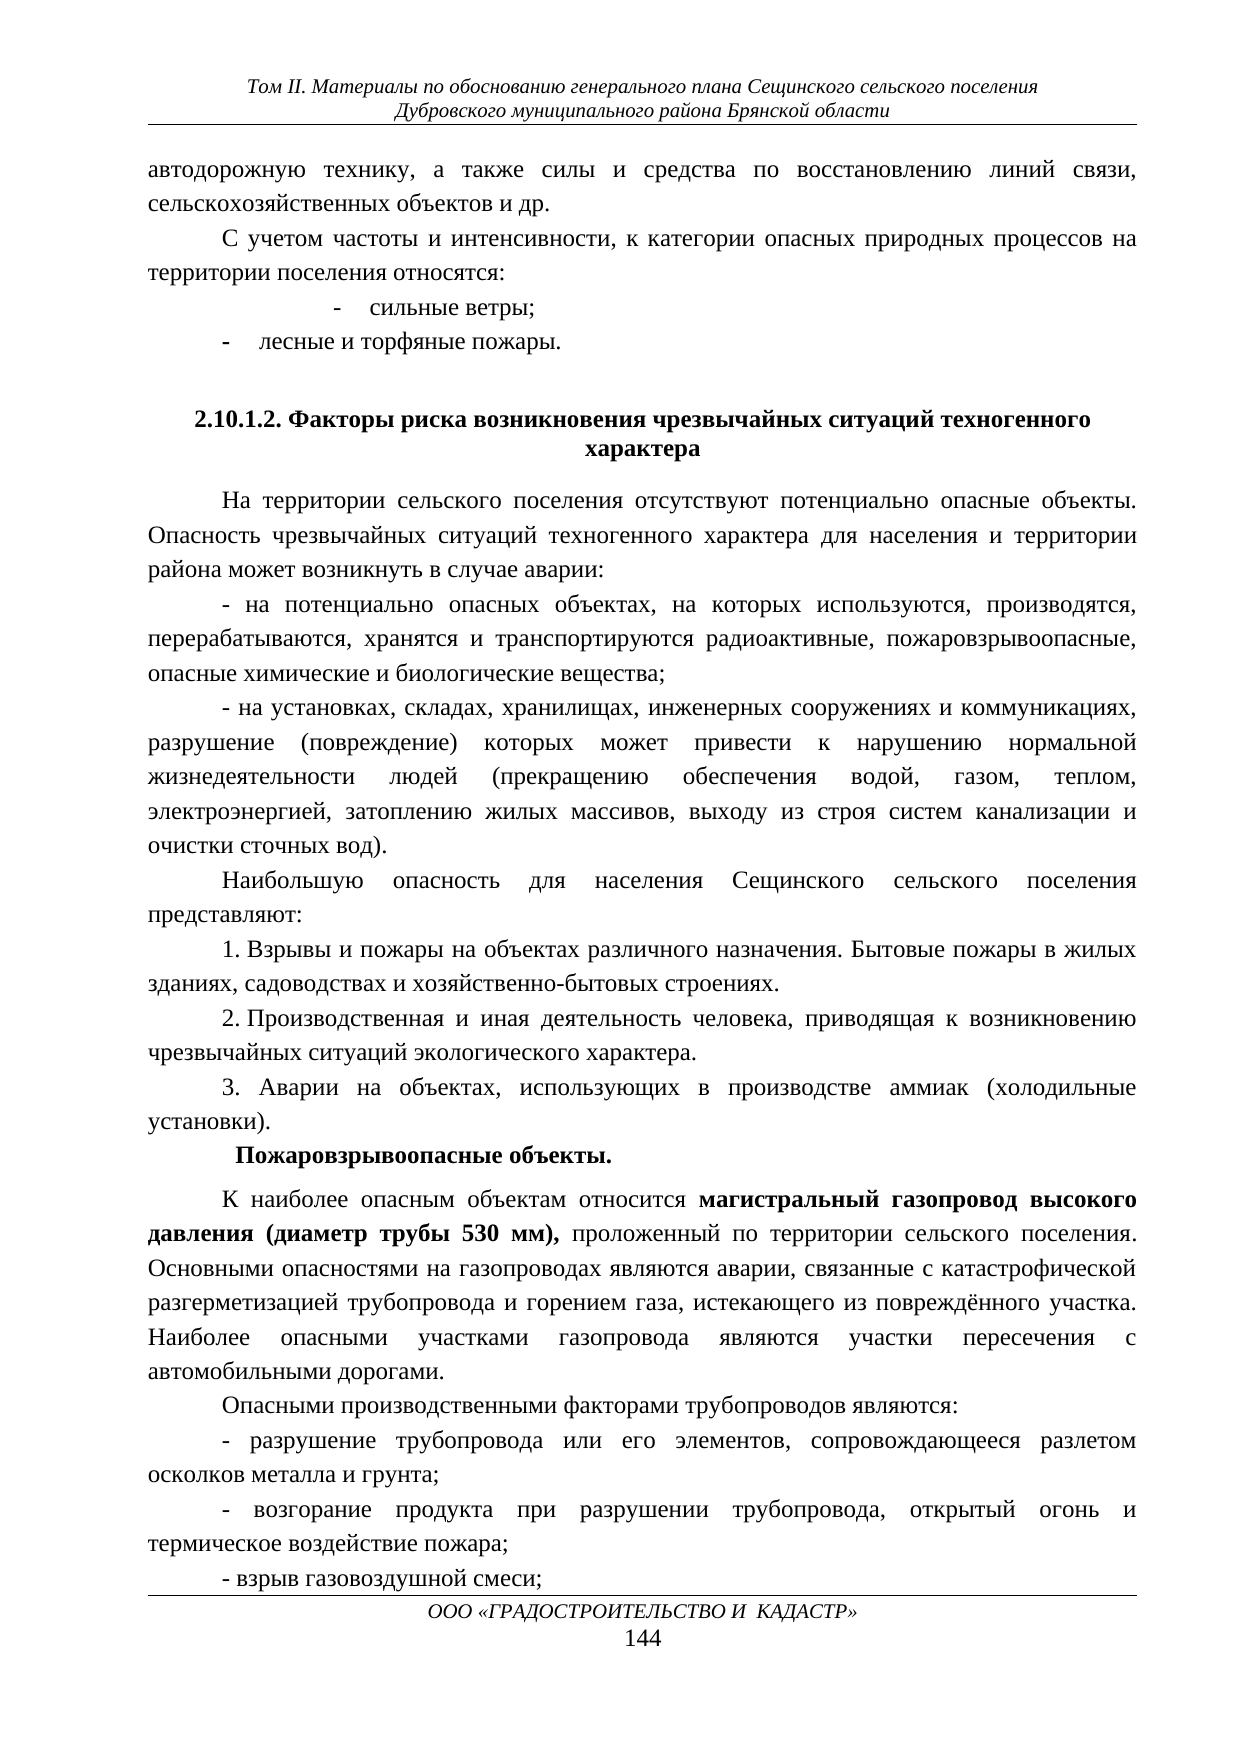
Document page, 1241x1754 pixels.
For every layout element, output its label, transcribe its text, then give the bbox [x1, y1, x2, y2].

text 3. Аварии на объектах, использующих в производстве аммиак (холодильные установки). [148, 1072, 1137, 1135]
text - на потенциально опасных объектах, на которых используются, производятся, перерабатываются, хранятся и транспортируются радиоактивные, пожаровзрывоопасные, опасные химические и биологические вещества; [148, 589, 1137, 687]
text - разрушение трубопровода или его элементов, сопровождающееся разлетом осколков металла и грунта; [148, 1425, 1137, 1488]
text - на установках, складах, хранилищах, инженерных сооружениях и коммуникациях, разрушение (повреждение) которых может привести к нарушению нормальной жизнедеятельности людей (прекращению обеспечения водой, газом, теплом, электроэнергией, затоплению жилых массивов, выходу из строя систем канализации и очистки сточных вод). [148, 692, 1137, 859]
text На территории сельского поселения отсутствуют потенциально опасные объекты. Опасность чрезвычайных ситуаций техногенного характера для населения и территории района может возникнуть в случае аварии: [148, 485, 1137, 583]
text К наиболее опасным объектам относится магистральный газопровод высокого давления (диаметр трубы ), проложенный по территории сельского поселения. Основными опасностями на газопроводах являются аварии, связанные с катастрофической разгерметизацией трубопровода и горением газа, истекающего из повреждённого участка. Наиболее опасными участками газопровода являются участки пересечения с автомобильными дорогами. [148, 1184, 1137, 1385]
text 1. Взрывы и пожары на объектах различного назначения. Бытовые пожары в жилых зданиях, садоводствах и хозяйственно-бытовых строениях. [148, 934, 1137, 997]
text С учетом частоты и интенсивности, к категории опасных природных процессов на территории поселения относятся: [148, 223, 1137, 286]
list лесные и торфяные пожары. [148, 326, 1137, 355]
text 2. Производственная и иная деятельность человека, приводящая к возникновению чрезвычайных ситуаций экологического характера. [148, 1003, 1137, 1066]
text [148, 154, 1137, 217]
title 2.10.1.2. Факторы риска возникновения чрезвычайных ситуаций техногенного характера [148, 404, 1137, 461]
text - взрыв газовоздушной смеси; [148, 1563, 1137, 1592]
text Пожаровзрывоопасные объекты. [148, 1141, 1137, 1169]
text - возгорание продукта при разрушении трубопровода, открытый огонь и термическое воздействие пожара; [148, 1494, 1137, 1557]
text - сильные ветры; [259, 292, 1137, 321]
text Наибольшую опасность для населения Сещинского сельского поселения представляют: [148, 865, 1137, 928]
text Опасными производственными факторами трубопроводов являются: [148, 1391, 1137, 1419]
